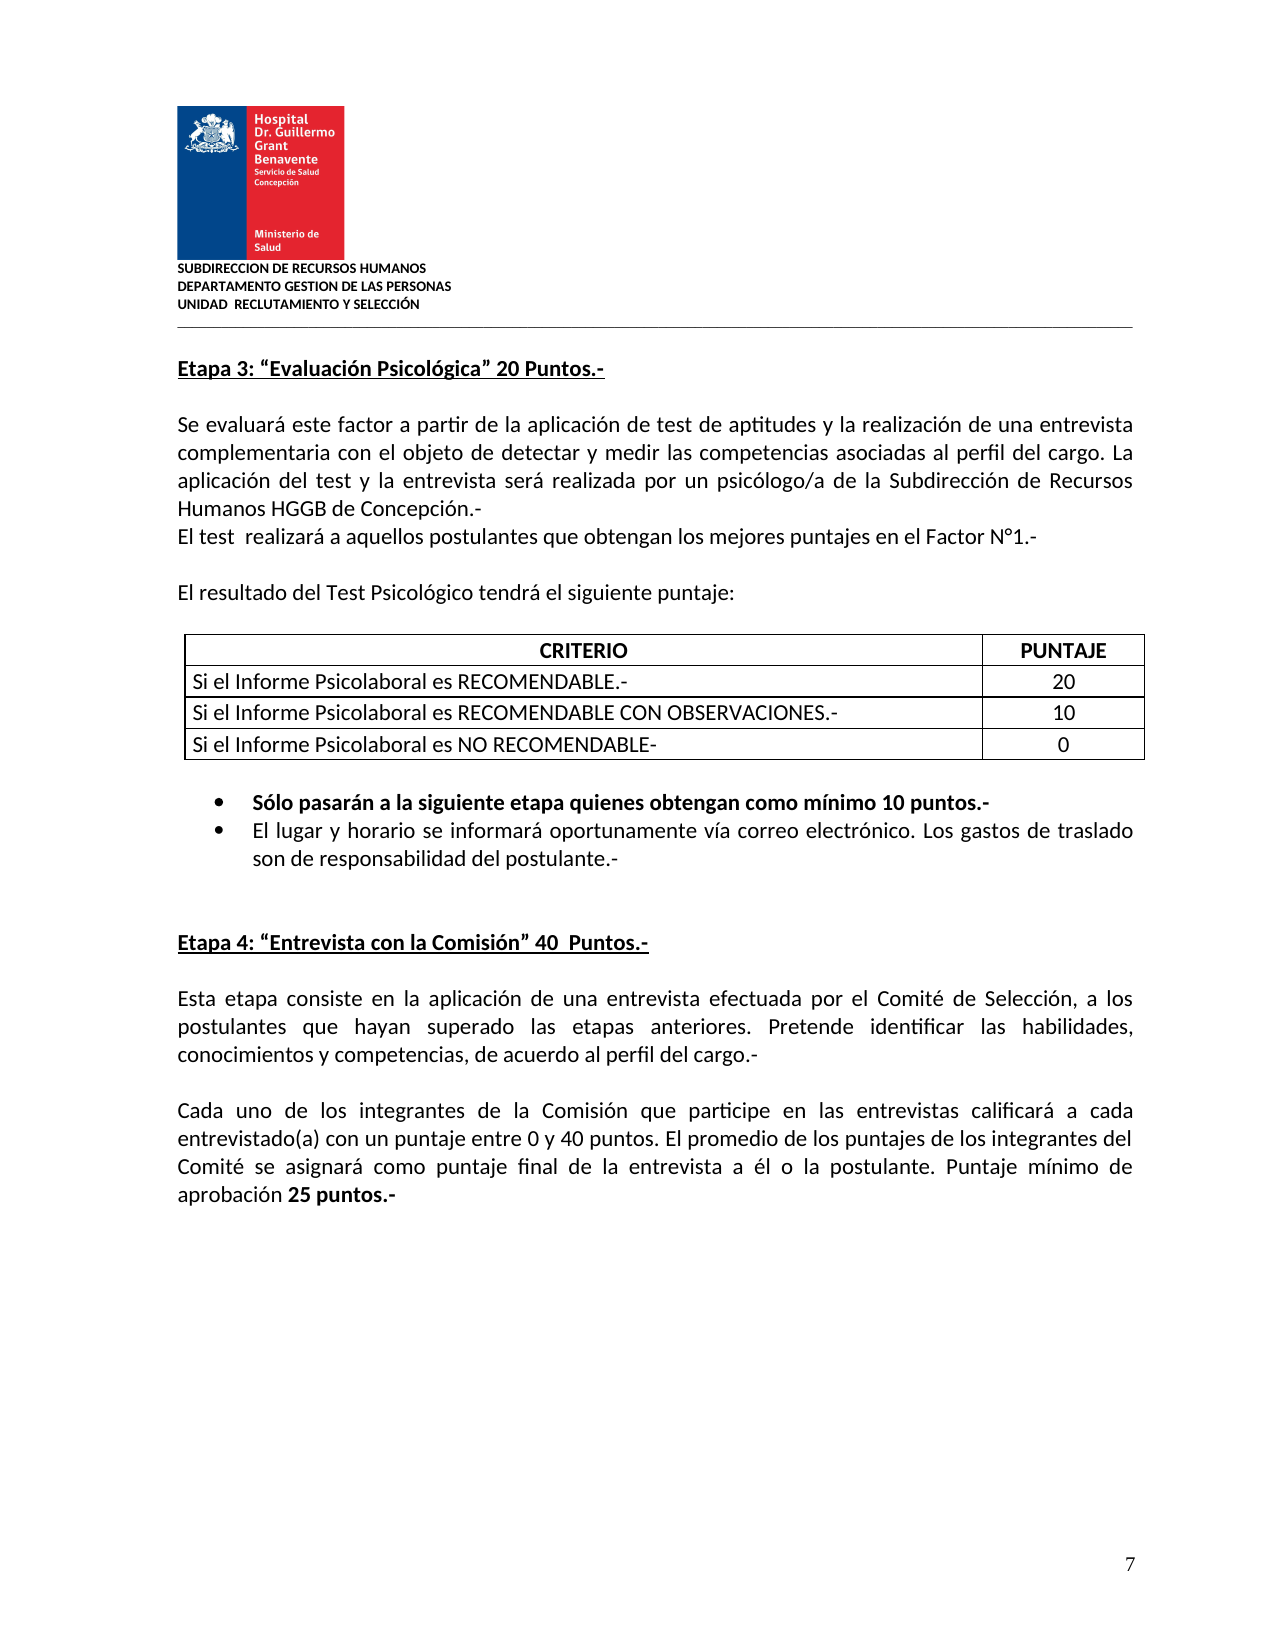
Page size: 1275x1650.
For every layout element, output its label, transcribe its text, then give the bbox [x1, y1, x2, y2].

text Etapa 3: “Evaluación Psicológica” 20 Puntos.- [177, 354, 1135, 382]
table_cell 0 [983, 729, 1144, 759]
table_header PUNTAJE [983, 635, 1144, 665]
text El test realizará a aquellos postulantes que obtengan los mejores puntajes en el Factor N°1.- [177, 522, 1135, 550]
text Cada uno de los integrantes de la Comisión que participe en las entrevistas calificará a cada entrevistado(a) con un puntaje entre 0 y 40 puntos. El promedio de los puntajes de los integrantes del Comité se asignará como puntaje final de la entrevista a él o la postulante. Puntaje mínimo de aprobación 25 puntos.- [177, 1096, 1135, 1208]
table_cell 20 [983, 666, 1144, 696]
list Sólo pasarán a la siguiente etapa quienes obtengan como mínimo 10 puntos.- [215, 788, 1135, 816]
text Se evaluará este factor a partir de la aplicación de test de aptitudes y la realización de una entrevista complementaria con el objeto de detectar y medir las competencias asociadas al perfil del cargo. La aplicación del test y la entrevista será realizada por un psicólogo/a de la Subdirección de Recursos Humanos HGGB de Concepción.- [177, 410, 1135, 522]
table_cell 10 [983, 698, 1144, 728]
text Esta etapa consiste en la aplicación de una entrevista efectuada por el Comité de Selección, a los postulantes que hayan superado las etapas anteriores. Pretende identificar las habilidades, conocimientos y competencias, de acuerdo al perfil del cargo.- [177, 984, 1135, 1068]
table_cell Si el Informe Psicolaboral es RECOMENDABLE.- [186, 666, 982, 696]
list El lugar y horario se informará oportunamente vía correo electrónico. Los gastos de traslado son de responsabilidad del postulante.- [215, 816, 1135, 872]
table_cell Si el Informe Psicolaboral es RECOMENDABLE CON OBSERVACIONES.- [186, 698, 982, 728]
text El resultado del Test Psicológico tendrá el siguiente puntaje: [177, 578, 1135, 606]
table_header CRITERIO [186, 635, 982, 665]
text Etapa 4: “Entrevista con la Comisión” 40 Puntos.- [177, 928, 1135, 956]
table_cell Si el Informe Psicolaboral es NO RECOMENDABLE- [186, 729, 982, 759]
